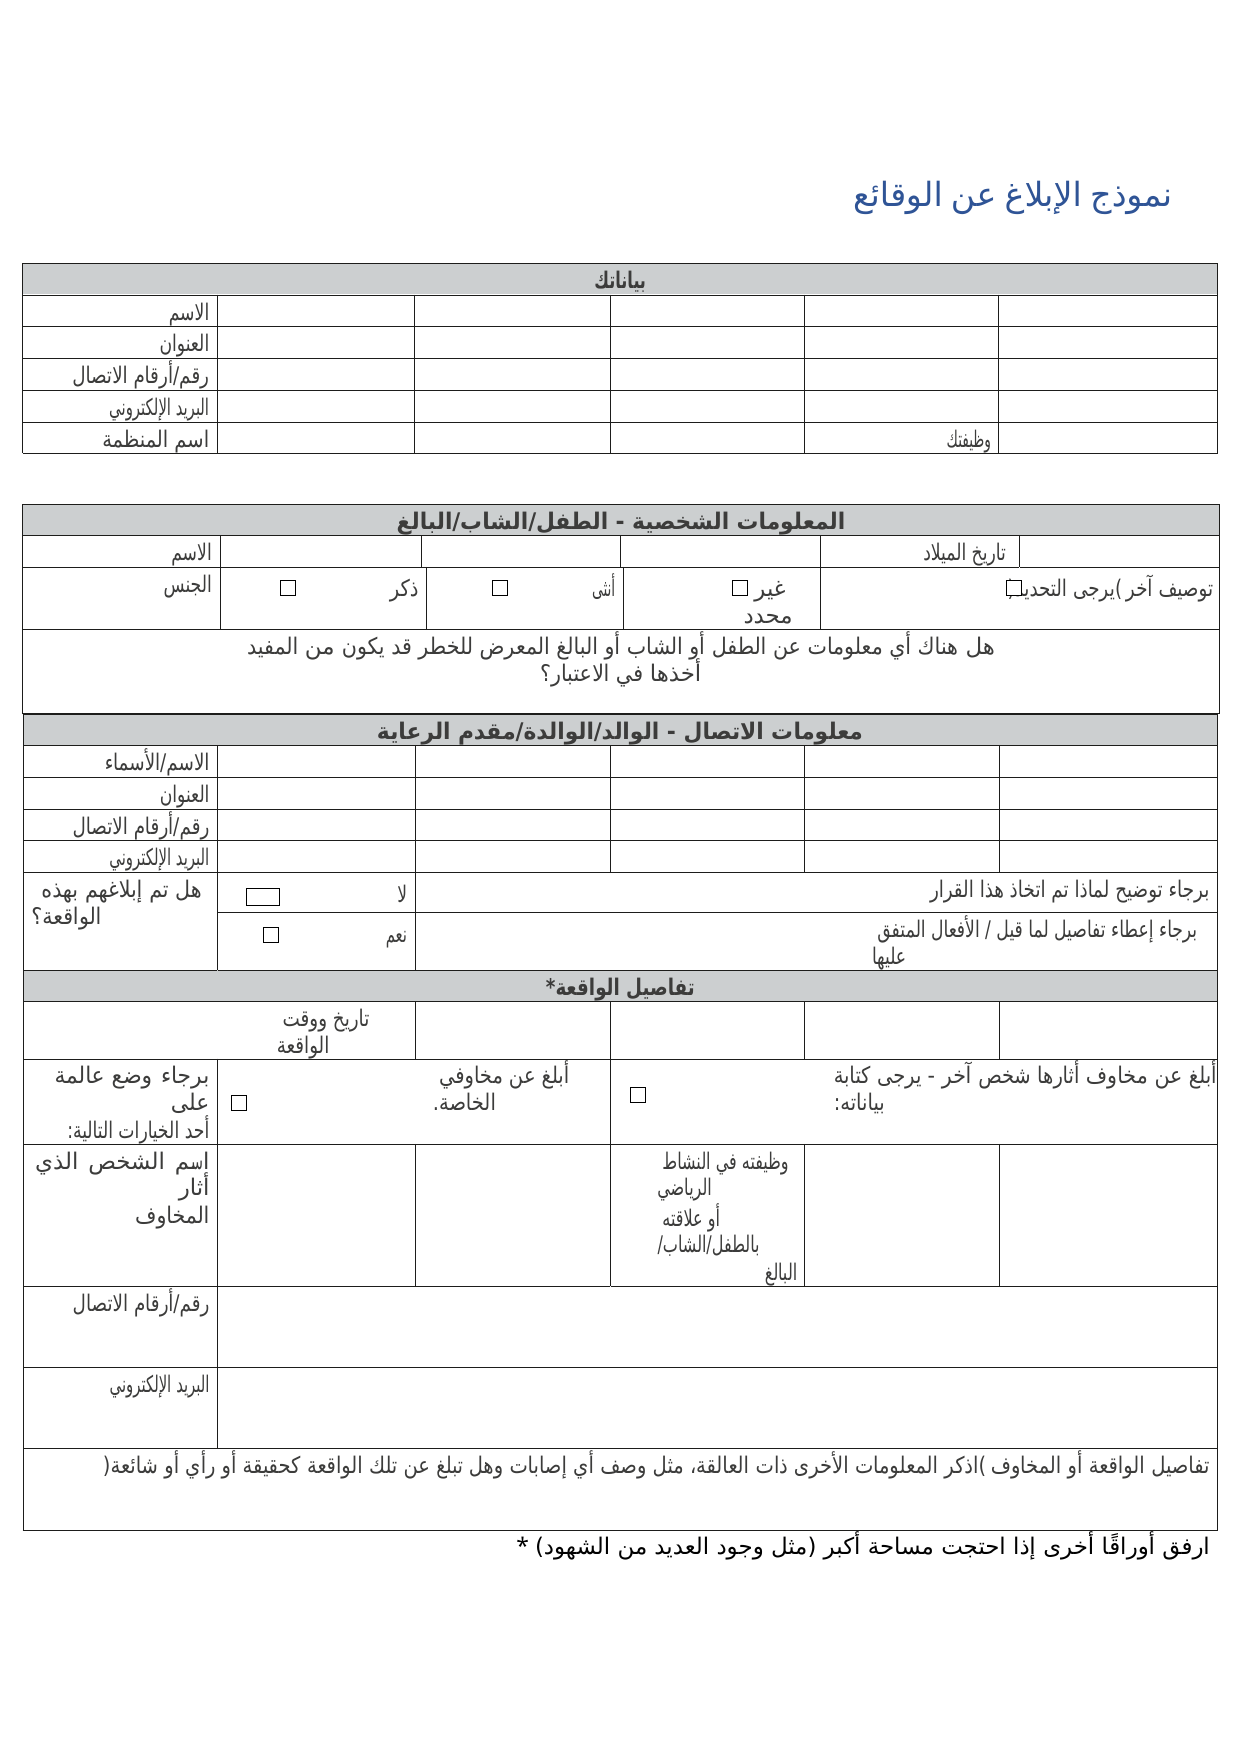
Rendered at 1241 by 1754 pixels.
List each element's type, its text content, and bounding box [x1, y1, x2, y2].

table_cell [805, 391, 998, 422]
table_cell الاسم [23, 536, 220, 567]
table_cell هل هناك أي معلومات عن الطفل أو الشاب أو البالغ المعرض للخطر قد يكون من المفيد أخذها في الاعتبار؟ [23, 630, 1219, 713]
table_cell [1000, 841, 1217, 872]
table_cell [805, 810, 999, 840]
table_cell [999, 391, 1217, 422]
table_cell [611, 746, 804, 777]
table_cell لا [218, 873, 415, 912]
table_cell [999, 327, 1217, 358]
table_cell [999, 423, 1217, 453]
table_cell [218, 810, 415, 840]
table_cell [611, 1002, 804, 1058]
table_cell [611, 327, 804, 358]
table_cell أبلغ عن مخاوف أثارها شخص آخر - يرجى كتابة بياناته: [611, 1060, 1217, 1144]
table_cell [621, 536, 820, 567]
table_cell رقم/أرقام الاتصال [24, 810, 217, 840]
table_cell [805, 296, 998, 326]
table_cell [218, 841, 415, 872]
table_cell هل تم إبلاغهم بهذه الواقعة؟ [24, 873, 217, 970]
table_cell الاسم/الأسماء [24, 746, 217, 777]
table_cell [805, 327, 998, 358]
table_cell أنثى [427, 568, 623, 629]
table_cell [1000, 810, 1217, 840]
table_cell البريد الإلكتروني [23, 391, 217, 422]
table_cell [218, 778, 415, 809]
table_cell برجاء توضيح لماذا تم اتخاذ هذا القرار [416, 873, 1217, 912]
table_cell [611, 810, 804, 840]
table_cell [1000, 778, 1217, 809]
table_cell [1000, 1002, 1217, 1058]
table_cell رقم/أرقام الاتصال [23, 359, 217, 390]
table_cell [218, 296, 414, 326]
table_cell [416, 810, 610, 840]
table_cell [611, 391, 804, 422]
table_cell العنوان [23, 327, 217, 358]
table_cell البريد الإلكتروني [24, 1368, 217, 1448]
table_cell [218, 1368, 1217, 1448]
table_cell [415, 296, 610, 326]
subtitle نموذج الإبلاغ عن الوقائع [150, 175, 1172, 213]
table_cell وظيفتك [805, 423, 998, 453]
table_cell [805, 1145, 999, 1286]
table_cell [416, 778, 610, 809]
table_cell [416, 841, 610, 872]
table_cell [1000, 746, 1217, 777]
table_cell البريد الإلكتروني [24, 841, 217, 872]
table_cell أبلغ عن مخاوفي الخاصة. [218, 1060, 610, 1144]
table_header معلومات الاتصال - الوالد/الوالدة/مقدم الرعاية [24, 715, 1217, 745]
table_cell برجاء إعطاء تفاصيل لما قيل / الأفعال المتفق عليها [416, 913, 1217, 970]
table_cell [218, 391, 414, 422]
table_cell [415, 359, 610, 390]
table_cell [415, 423, 610, 453]
table_cell [218, 359, 414, 390]
table_cell [1020, 536, 1219, 567]
table_cell تفاصيل الواقعة أو المخاوف )اذكر المعلومات الأخرى ذات العالقة، مثل وصف أي إصابات وهل تبلغ عن تلك الواقعة كحقيقة أو رأي أو شائعة( [24, 1449, 1217, 1529]
table_cell [416, 746, 610, 777]
table_cell [1000, 1145, 1217, 1286]
table_cell [611, 841, 804, 872]
table_cell تفاصيل الواقعة* [24, 971, 1217, 1001]
table_cell [218, 746, 415, 777]
table_cell [611, 423, 804, 453]
table_cell [999, 296, 1217, 326]
table_cell اسم الشخص الذي أثار المخاوف [24, 1145, 217, 1286]
table_cell توصيف آخر )يرجى التحديد( [821, 567, 1219, 629]
table_cell نعم [218, 913, 415, 970]
table_cell [805, 841, 999, 872]
table_cell [805, 1002, 999, 1058]
table_cell العنوان [24, 778, 217, 809]
text * ارفق أوراقًا أخرى إذا احتجت مساحة أكبر (مثل وجود العديد من الشهود) [150, 1531, 1209, 1561]
table_cell [415, 391, 610, 422]
table_cell غير محدد [624, 568, 820, 629]
table_cell [999, 359, 1217, 390]
table_cell [218, 327, 414, 358]
table_cell [221, 536, 421, 567]
table_cell [218, 1145, 415, 1286]
table_cell [611, 359, 804, 390]
table_cell برجاء وضع عالمة على أحد الخيارات التالية: [24, 1060, 217, 1144]
table_cell الاسم [23, 296, 217, 326]
table_header المعلومات الشخصية - الطفل/الشاب/البالغ [23, 505, 1219, 535]
table_cell [611, 778, 804, 809]
table_cell [422, 536, 620, 567]
table_cell [611, 296, 804, 326]
table_cell [218, 423, 414, 453]
table_cell [218, 1287, 1217, 1367]
table_header بياناتك [23, 264, 1217, 294]
table_cell اسم المنظمة [23, 423, 217, 453]
table_cell [805, 746, 999, 777]
table_cell [805, 778, 999, 809]
table_cell [415, 327, 610, 358]
table_cell [416, 1145, 610, 1286]
table_cell الجنس [23, 568, 220, 629]
table_cell ذكر [221, 568, 426, 629]
table_cell [805, 359, 998, 390]
table_cell تاريخ ووقت الواقعة [24, 1002, 415, 1058]
table_cell تاريخ الميلاد [821, 536, 1019, 567]
table_cell وظيفته في النشاط الرياضي أو علاقته بالطفل/الشاب/ البالغ [611, 1145, 804, 1286]
table_cell [416, 1002, 610, 1058]
table_cell رقم/أرقام الاتصال [24, 1287, 217, 1367]
